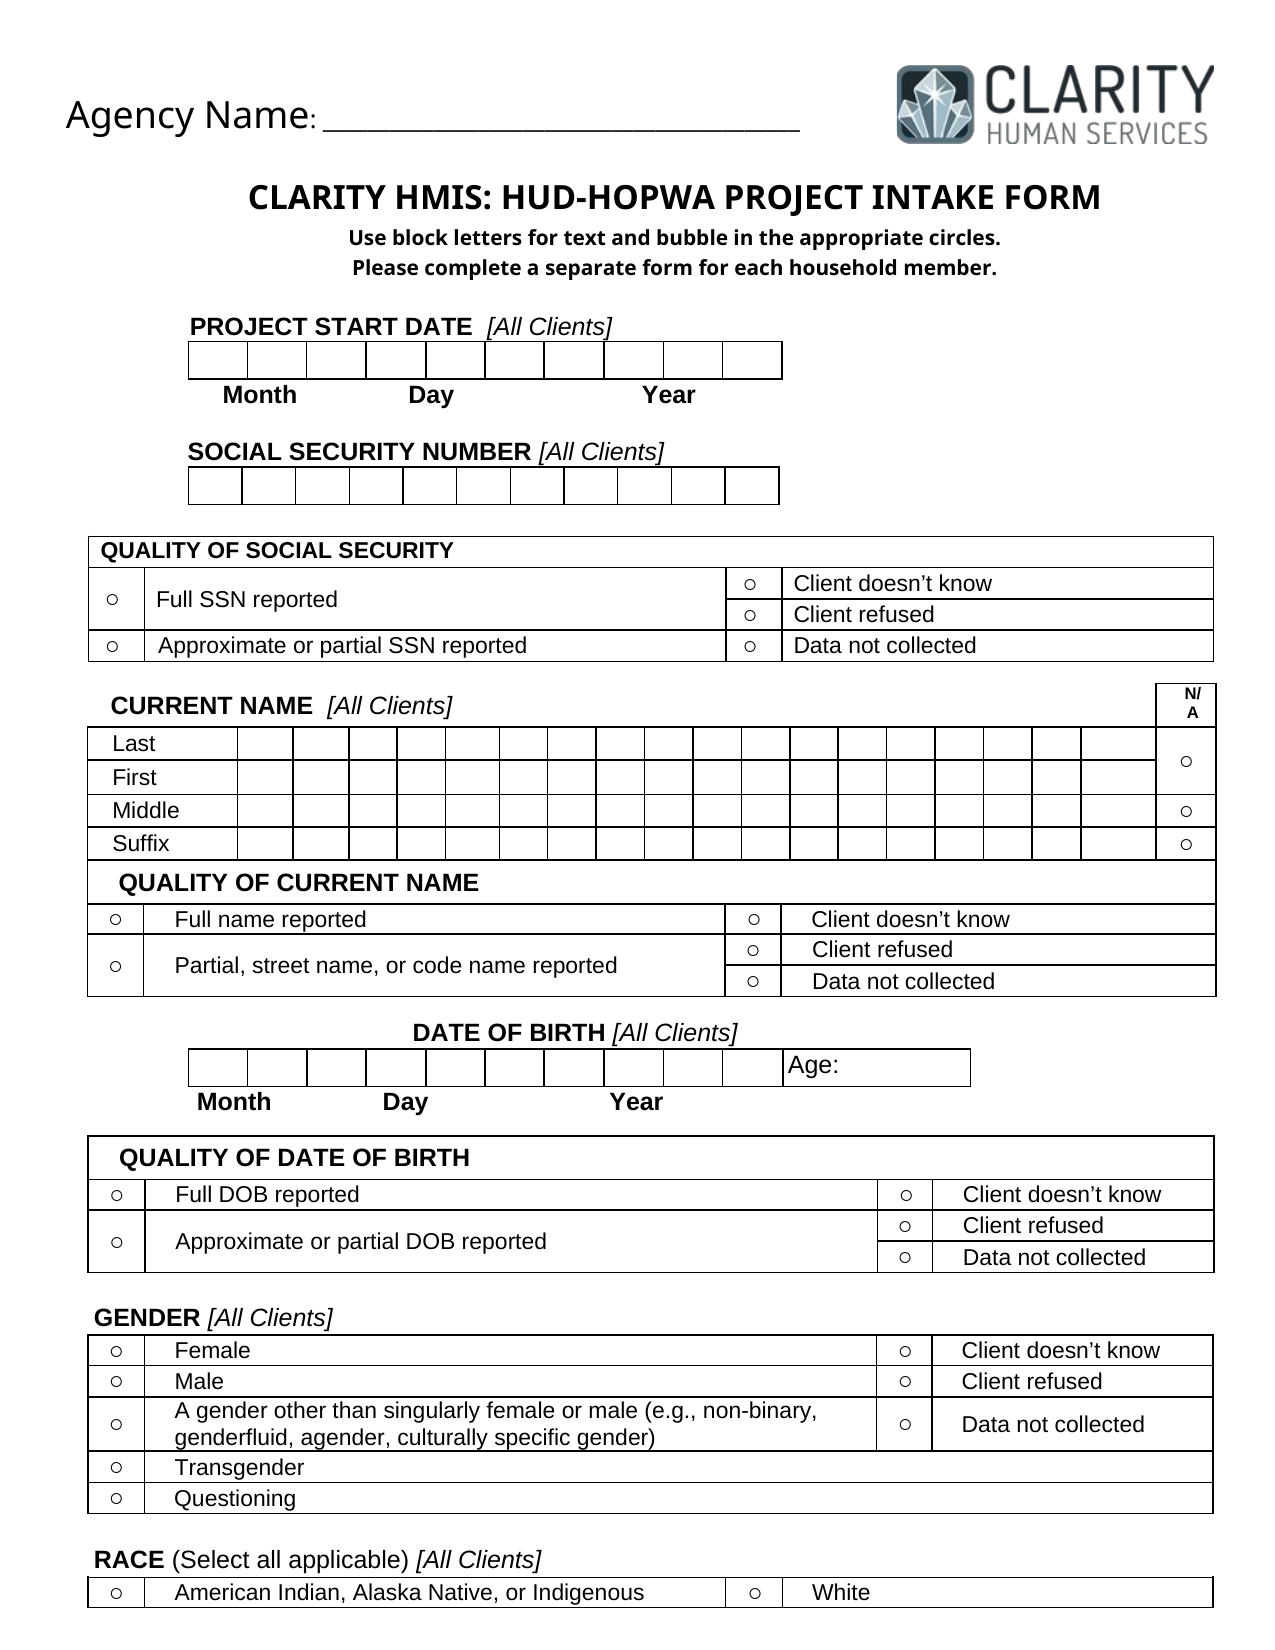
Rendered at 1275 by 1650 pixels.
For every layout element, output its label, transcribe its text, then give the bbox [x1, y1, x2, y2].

table_cell ○ [1157, 728, 1215, 793]
table_cell [936, 795, 983, 826]
table_cell [294, 728, 348, 759]
text PROJECT START DATE​ ​​ ​[All Clients] [188, 312, 1162, 341]
table_header [427, 342, 484, 378]
table_cell ○ [727, 600, 781, 629]
table_cell [597, 795, 644, 826]
table_cell [839, 761, 886, 793]
table_cell [1033, 761, 1080, 793]
table_cell A gender other than singularly female or male (e.g., non-binary, genderfluid, agender, culturally specific gender) [145, 1398, 876, 1450]
table_cell [398, 728, 445, 759]
table_cell Client refused [783, 600, 1213, 629]
table_cell Data not collected [933, 1242, 1213, 1272]
table_cell ○ [89, 1180, 144, 1209]
table_cell [694, 761, 741, 793]
table_cell First [88, 761, 237, 793]
table_header ­ [511, 468, 563, 503]
table_header Client doesn’t know [933, 1336, 1212, 1365]
table_header [248, 342, 306, 378]
table_header [457, 468, 510, 503]
table_cell Suffix [88, 828, 237, 859]
table_cell [548, 795, 595, 826]
table_cell ○ [877, 1366, 931, 1396]
table_cell ○ [88, 935, 143, 996]
table_header [367, 342, 425, 378]
table_cell [984, 828, 1031, 859]
table_header ­ [308, 1050, 365, 1086]
table_cell [238, 728, 292, 759]
table_header QUALITY OF SOCIAL SECURITY [89, 537, 1213, 567]
table_cell [1082, 761, 1155, 793]
table_cell ○ [726, 905, 780, 933]
table_cell QUALITY OF CURRENT NAME [88, 861, 1215, 903]
table_cell Approximate or partial SSN reported [145, 631, 725, 661]
table_cell ○ [89, 1452, 144, 1481]
table_header Age: [784, 1050, 970, 1086]
table_cell ○ [89, 631, 144, 661]
table_cell [1082, 795, 1155, 826]
table_header [189, 468, 241, 503]
table_header [723, 1050, 782, 1086]
table_header [672, 468, 724, 503]
table_cell [294, 761, 348, 793]
picture [896, 65, 1214, 144]
text Month Day Year [187, 380, 1162, 408]
table_cell [597, 728, 644, 759]
table_cell ○ [88, 905, 143, 933]
table_cell ○ [1157, 795, 1215, 826]
table_cell Data not collected [933, 1398, 1212, 1450]
text RACE ​(Select all applicable) ​[All Clients] [94, 1545, 1162, 1574]
table_cell Full SSN reported [145, 568, 725, 629]
table_cell [694, 795, 741, 826]
table_cell [936, 761, 983, 793]
table_header [427, 1050, 484, 1086]
table_cell ○ [877, 1398, 931, 1450]
text SOCIAL SECURITY NUMBER​ ​[All Clients] [187, 437, 1162, 466]
table_cell Last [88, 728, 237, 759]
table_cell Questioning [145, 1483, 1212, 1513]
table_cell [694, 828, 741, 859]
table_cell [294, 795, 348, 826]
table_cell ○ [727, 568, 781, 598]
table_cell ○ [89, 1398, 144, 1450]
table_cell [398, 795, 445, 826]
table_cell [791, 795, 837, 826]
table_cell [350, 728, 396, 759]
table_cell Data not collected [782, 966, 1215, 996]
table_cell [398, 761, 445, 793]
table_cell ○ [878, 1242, 932, 1272]
table_cell [936, 828, 983, 859]
table_header [664, 1050, 722, 1086]
table_cell [839, 828, 886, 859]
table_cell [548, 761, 595, 793]
table_cell [500, 728, 547, 759]
table_cell [350, 828, 396, 859]
table_cell Client refused [782, 935, 1215, 964]
table_cell Client refused [933, 1366, 1212, 1396]
table_cell Client doesn’t know [783, 568, 1213, 598]
table_cell ○ [726, 966, 780, 996]
table_cell [984, 761, 1031, 793]
table_header [189, 1050, 247, 1086]
text CLARITY HMIS: HUD-HOPWA PROJECT INTAKE FORM [187, 174, 1162, 219]
table_cell [1033, 828, 1080, 859]
table_cell [350, 761, 396, 793]
table_cell [887, 828, 934, 859]
table_header [243, 468, 295, 503]
table_cell [645, 795, 692, 826]
table_cell [1033, 728, 1080, 759]
table_header [618, 468, 671, 503]
table_cell Approximate or partial DOB reported [146, 1211, 877, 1272]
table_header [664, 342, 722, 378]
text Please complete a separate form for each household member. [187, 253, 1162, 282]
table_cell [984, 795, 1031, 826]
table_header White [783, 1578, 1212, 1607]
table_header [565, 468, 617, 503]
table_header [248, 1050, 306, 1086]
text GENDER​ ​[All Clients] [94, 1303, 1162, 1332]
table_cell ○ [726, 935, 780, 964]
table_cell [887, 728, 934, 759]
text DATE OF BIRTH​ ​[All Clients] [412, 1018, 1162, 1046]
table_cell [645, 728, 692, 759]
table_cell [887, 795, 934, 826]
table_cell ○ [1157, 828, 1215, 859]
table_cell [742, 828, 789, 859]
table_cell ○ [878, 1211, 932, 1240]
table_header N/A [1157, 684, 1215, 726]
table_cell ○ [89, 1483, 144, 1513]
table_cell [446, 761, 499, 793]
table_cell [742, 795, 789, 826]
table_cell [500, 828, 547, 859]
table_cell [548, 828, 595, 859]
table_header ○ [89, 1578, 144, 1607]
table_cell ○ [727, 631, 781, 661]
table_cell [839, 728, 886, 759]
table_cell [742, 761, 789, 793]
table_header ­ [486, 1050, 543, 1086]
table_cell [936, 728, 983, 759]
table_cell ○ [89, 1211, 144, 1272]
table_cell Data not collected [783, 631, 1213, 661]
table_cell [238, 828, 292, 859]
table_cell [984, 728, 1031, 759]
table_cell [238, 795, 292, 826]
table_header [545, 342, 603, 378]
table_cell [1033, 795, 1080, 826]
table_cell ○ [89, 1366, 144, 1396]
table_cell Client refused [933, 1211, 1213, 1240]
table_cell [446, 795, 499, 826]
table_cell [238, 761, 292, 793]
table_cell [294, 828, 348, 859]
table_header [605, 1050, 663, 1086]
table_cell Partial, street name, or code name reported [144, 935, 724, 996]
table_header ­ [307, 342, 365, 378]
table_cell [694, 728, 741, 759]
table_cell [887, 761, 934, 793]
table_cell [446, 728, 499, 759]
table_cell ○ [89, 568, 144, 629]
table_cell [791, 761, 837, 793]
table_header American Indian, Alaska Native, or Indigenous [145, 1578, 725, 1607]
table_header Female [145, 1336, 876, 1365]
table_cell [839, 795, 886, 826]
table_header [296, 468, 349, 503]
table_cell [500, 795, 547, 826]
table_cell [645, 828, 692, 859]
table_header QUALITY OF DATE OF BIRTH [89, 1137, 1213, 1179]
table_cell [597, 828, 644, 859]
table_header [723, 342, 781, 378]
table_cell [742, 728, 789, 759]
table_cell Full name reported [144, 905, 724, 933]
table_header [726, 468, 778, 503]
table_cell [791, 728, 837, 759]
table_cell Male [145, 1366, 876, 1396]
table_cell [1082, 728, 1155, 759]
table_header [189, 342, 247, 378]
table_cell Middle [88, 795, 237, 826]
table_cell [350, 795, 396, 826]
table_cell [1082, 828, 1155, 859]
table_cell [398, 828, 445, 859]
table_cell Client doesn’t know [782, 905, 1215, 933]
table_cell [597, 761, 644, 793]
table_cell ○ [878, 1180, 932, 1209]
table_header [404, 468, 456, 503]
table_cell [446, 828, 499, 859]
table_header [605, 342, 663, 378]
table_header [367, 1050, 425, 1086]
table_cell [548, 728, 595, 759]
table_cell Client doesn’t know [933, 1180, 1213, 1209]
table_header [545, 1050, 603, 1086]
table_cell [791, 828, 837, 859]
table_header ­ [486, 342, 543, 378]
table_header CURRENT NAME [​All Clients] [88, 683, 1155, 726]
table_header ○ [877, 1336, 931, 1365]
table_header ○ [89, 1336, 144, 1365]
table_header ○ [726, 1578, 782, 1607]
table_cell [645, 761, 692, 793]
table_cell [500, 761, 547, 793]
text Month Day Year [188, 1087, 1162, 1116]
text Use block letters for text and bubble in the appropriate circles. [187, 223, 1162, 251]
table_cell Full DOB reported [146, 1180, 877, 1209]
table_header ­ [350, 468, 402, 503]
table_cell Transgender [145, 1452, 1212, 1481]
